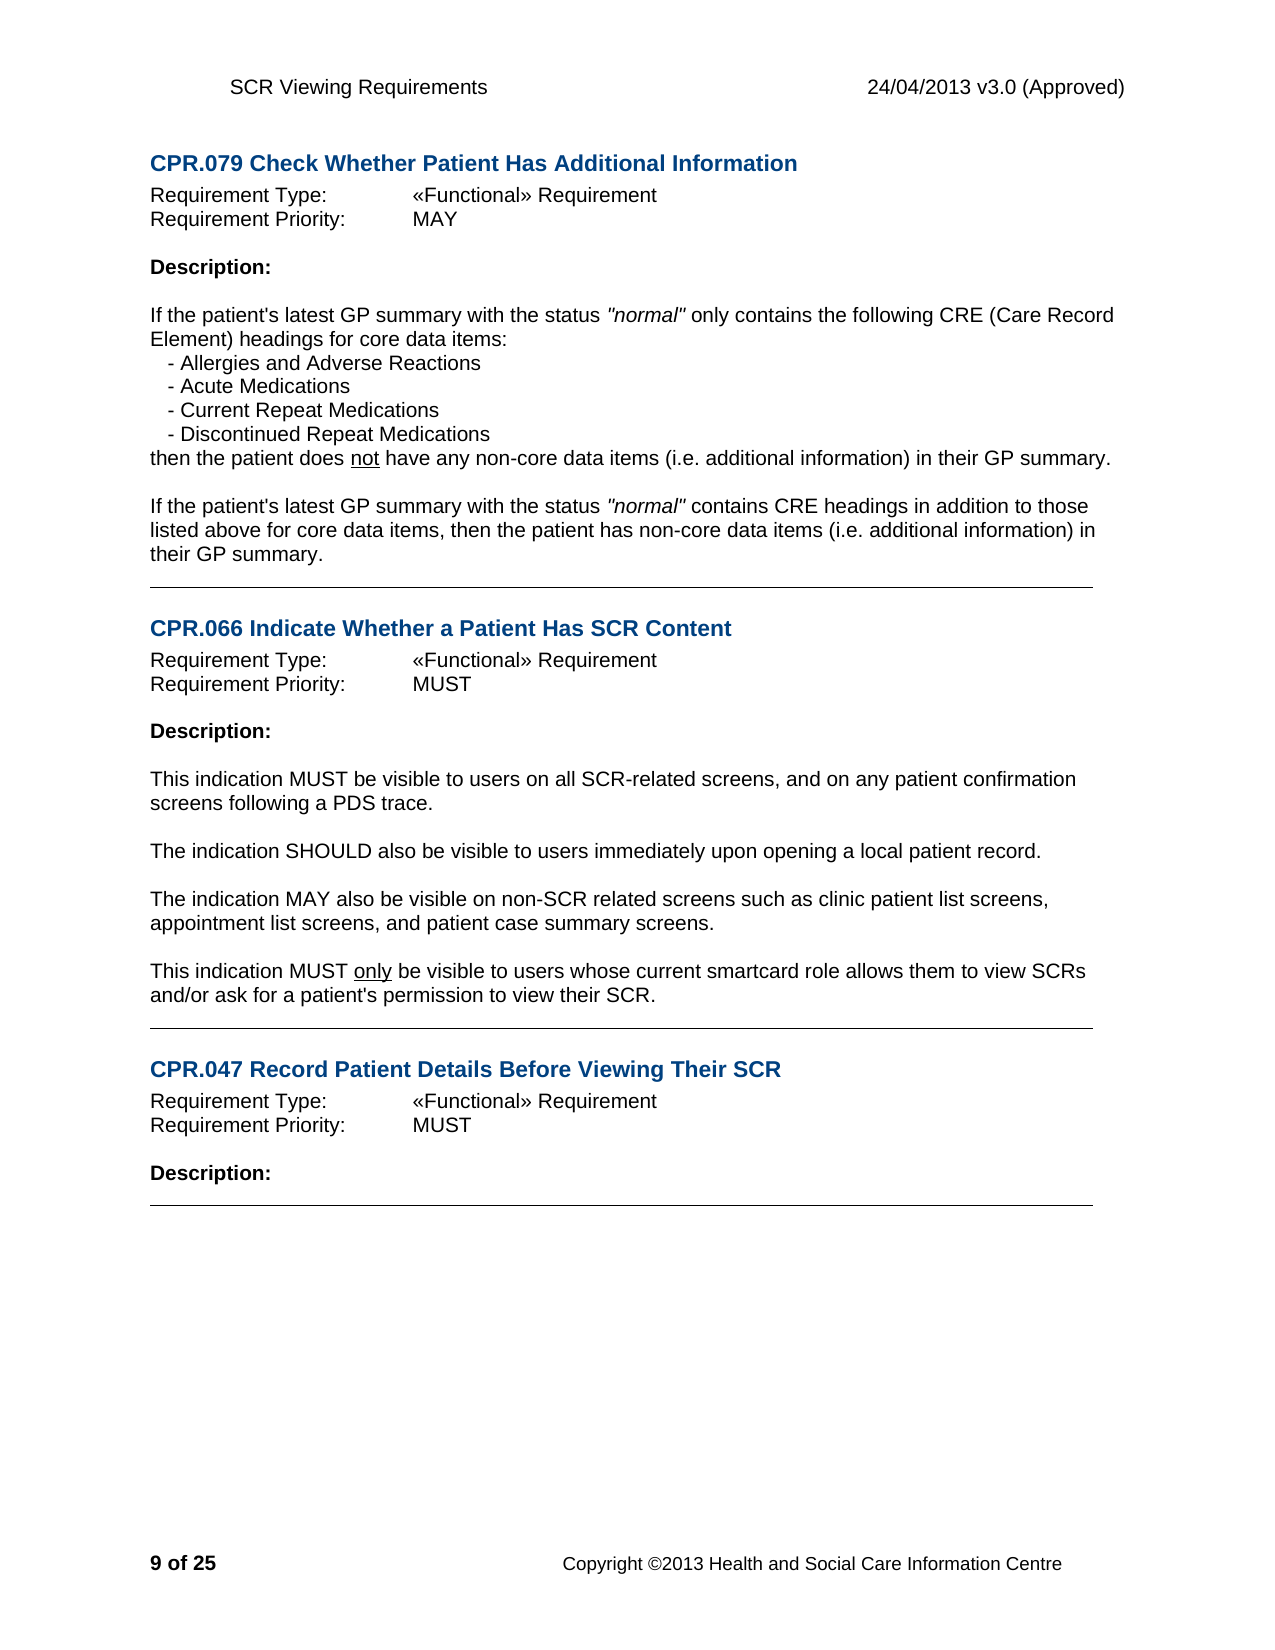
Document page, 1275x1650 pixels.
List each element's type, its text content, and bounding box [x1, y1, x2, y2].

text Requirement Type: «Functional» Requirement [150, 183, 1125, 207]
text - Allergies and Adverse Reactions [150, 350, 1125, 374]
text Requirement Priority: MUST [150, 1112, 1125, 1136]
text Requirement Type: «Functional» Requirement [150, 647, 1125, 671]
subtitle CPR.066 Indicate Whether a Patient Has SCR Content [150, 615, 1125, 641]
text Requirement Priority: MUST [150, 671, 1125, 695]
text - Current Repeat Medications [150, 398, 1125, 422]
text The indication MAY also be visible on non-SCR related screens such as clinic patient list screens, appointment list screens, and patient case summary screens. [150, 887, 1125, 935]
text Description: [150, 254, 1125, 278]
text Requirement Type: «Functional» Requirement [150, 1088, 1125, 1112]
text This indication MUST only be visible to users whose current smartcard role allows them to view SCRs and/or ask for a patient's permission to view their SCR. [150, 959, 1125, 1007]
subtitle CPR.079 Check Whether Patient Has Additional Information [150, 150, 1125, 176]
text If the patient's latest GP summary with the status "normal" contains CRE headings in addition to those listed above for core data items, then the patient has non-core data items (i.e. additional information) in their GP summary. [150, 494, 1125, 566]
text Description: [150, 719, 1125, 743]
text then the patient does not have any non-core data items (i.e. additional information) in their GP summary. [150, 446, 1125, 470]
text - Discontinued Repeat Medications [150, 422, 1125, 446]
subtitle CPR.047 Record Patient Details Before Viewing Their SCR [150, 1056, 1125, 1082]
text Description: [150, 1160, 1125, 1184]
text - Acute Medications [150, 374, 1125, 398]
text If the patient's latest GP summary with the status "normal" only contains the following CRE (Care Record Element) headings for core data items: [150, 302, 1125, 350]
text The indication SHOULD also be visible to users immediately upon opening a local patient record. [150, 839, 1125, 863]
text This indication MUST be visible to users on all SCR-related screens, and on any patient confirmation screens following a PDS trace. [150, 767, 1125, 815]
text Requirement Priority: MAY [150, 207, 1125, 231]
